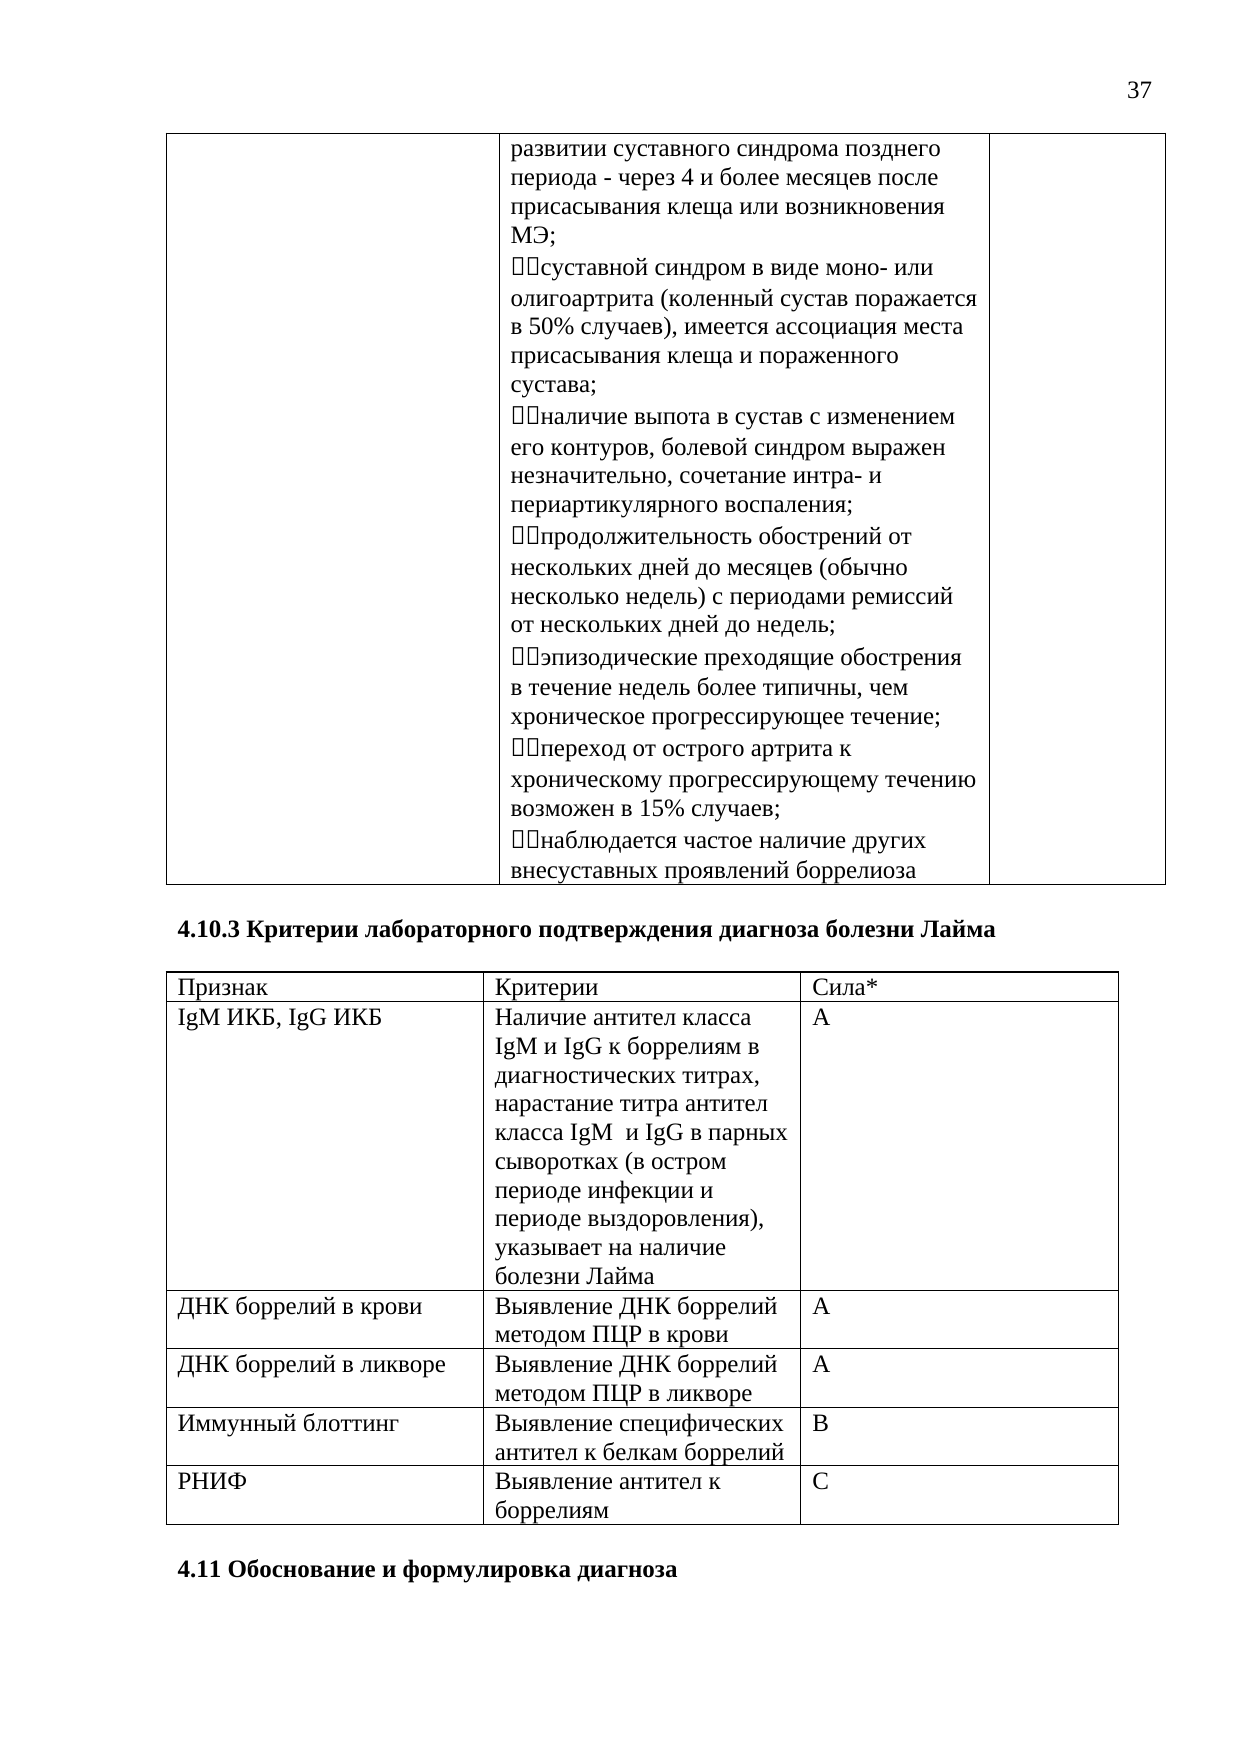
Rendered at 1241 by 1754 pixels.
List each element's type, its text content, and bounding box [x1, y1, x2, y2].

text 4.11 Обоснование и формулировка диагноза [177, 1554, 1152, 1582]
table_cell Выявление специфических антител к белкам боррелий [484, 1408, 800, 1465]
table_cell А [801, 1349, 1118, 1407]
table_header Критерии [484, 973, 800, 1001]
table_cell С [801, 1466, 1118, 1524]
table_cell Выявление ДНК боррелий методом ПЦР в крови [484, 1291, 800, 1348]
table_cell Выявление антител к боррелиям [484, 1466, 800, 1524]
table_header Сила* [801, 973, 1118, 1001]
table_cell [500, 134, 989, 884]
table_cell РНИФ [167, 1466, 483, 1524]
table_cell IgM ИКБ, IgG ИКБ [167, 1002, 483, 1290]
table_cell В [801, 1408, 1118, 1465]
text 4.10.3 Критерии лабораторного подтверждения диагноза болезни Лайма [177, 914, 1152, 943]
table_header Признак [167, 973, 483, 1001]
table_cell А [801, 1002, 1118, 1290]
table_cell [167, 134, 499, 884]
table_cell ДНК боррелий в ликворе [167, 1349, 483, 1407]
table_cell Иммунный блоттинг [167, 1408, 483, 1465]
table_cell С [990, 134, 1165, 884]
table_cell Наличие антител класса IgM и IgG к боррелиям в диагностических титрах, нарастание титра антител класса IgM и IgG в парных сыворотках (в остром периоде инфекции и периоде выздоровления), указывает на наличие болезни Лайма [484, 1002, 800, 1290]
table_cell А [801, 1291, 1118, 1348]
table_cell Выявление ДНК боррелий методом ПЦР в ликворе [484, 1349, 800, 1407]
table_cell ДНК боррелий в крови [167, 1291, 483, 1348]
